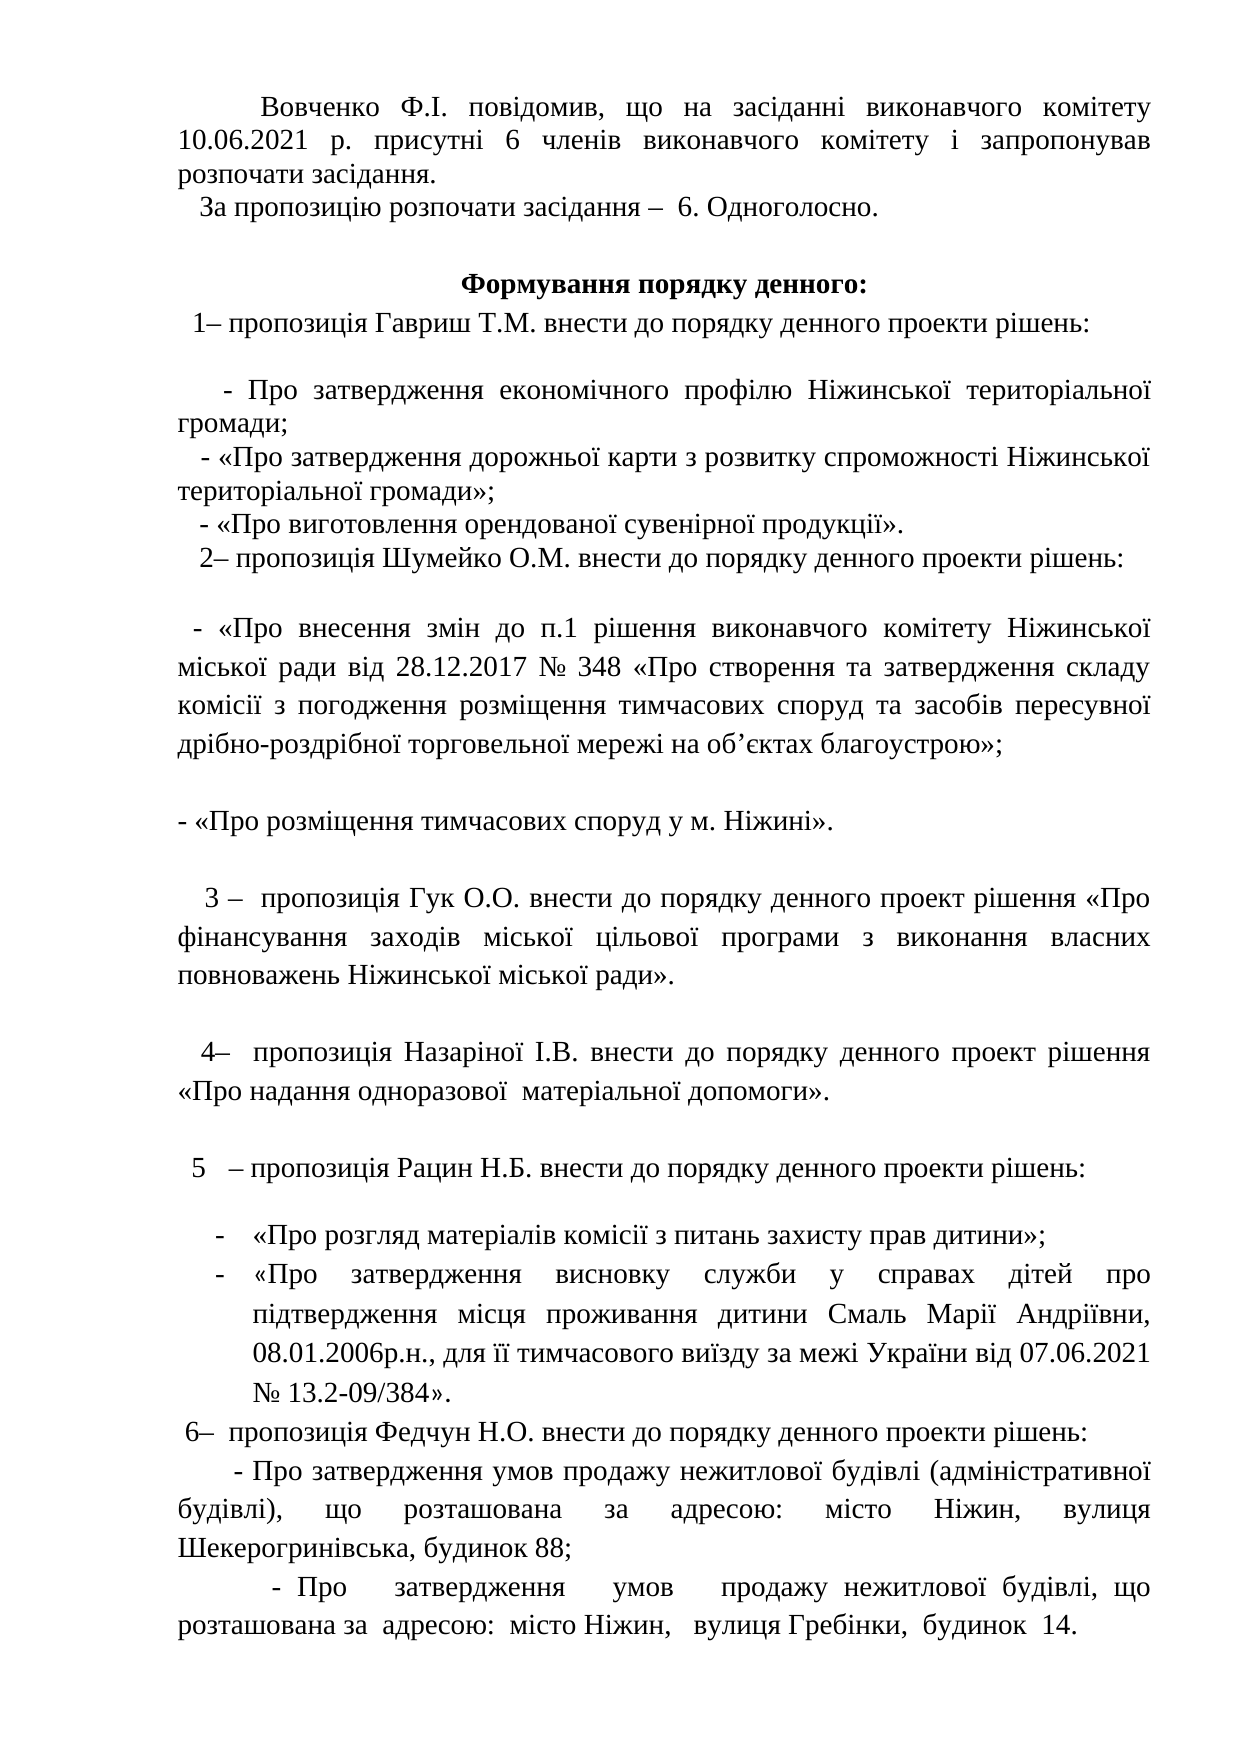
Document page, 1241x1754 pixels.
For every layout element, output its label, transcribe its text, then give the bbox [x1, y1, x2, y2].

text 3 – пропозиція Гук О.О. внести до порядку денного проект рішення «Про фінансування заходів міської цільової програми з виконання власних повноважень Ніжинської міської ради». [177, 880, 1152, 991]
text - Про затвердження умов продажу нежитлової будівлі (адміністративної будівлі), що розташована за адресою: місто Ніжин, вулиця Шекерогринівська, будинок 88; [177, 1453, 1152, 1564]
list – пропозиція Рацин Н.Б. внести до порядку денного проекти рішень: [191, 1150, 1152, 1183]
text - «Про внесення змін до п.1 рішення виконавчого комітету Ніжинської міської ради від 28.12.2017 № 348 «Про створення та затвердження складу комісії з погодження розміщення тимчасових споруд та засобів пересувної дрібно-роздрібної торговельної мережі на об’єктах благоустрою»; [177, 610, 1152, 759]
text 1– пропозиція Гавриш Т.М. внести до порядку денного проекти рішень: [177, 305, 1152, 338]
text Формування порядку денного: [177, 266, 1152, 300]
text - «Про виготовлення орендованої сувенірної продукції». [177, 506, 1152, 540]
text - «Про затвердження дорожньої карти з розвитку спроможності Ніжинської територіальної громади»; [177, 439, 1152, 506]
text - «Про розміщення тимчасових споруд у м. Ніжині». [177, 803, 1152, 837]
text - Про затвердження економічного профілю Ніжинської територіальної громади; [177, 372, 1152, 439]
list «Про затвердження висновку служби у справах дітей про підтвердження місця проживання дитини Смаль Марії Андріївни, 08.01.2006р.н., для її тимчасового виїзду за межі України від 07.06.2021 № 13.2-09/384». [215, 1256, 1152, 1409]
text 4– пропозиція Назаріної І.В. внести до порядку денного проект рішення «Про надання одноразової матеріальної допомоги». [177, 1034, 1152, 1106]
text 6– пропозиція Федчун Н.О. внести до порядку денного проекти рішень: [177, 1414, 1152, 1448]
text За пропозицію розпочати засідання – 6. Одноголосно. [177, 189, 1152, 223]
text - Про затвердження умов продажу нежитлової будівлі, що розташована за адресою: місто Ніжин, вулиця Гребінки, будинок 14. [177, 1569, 1152, 1641]
text 2– пропозиція Шумейко О.М. внести до порядку денного проекти рішень: [177, 540, 1152, 573]
list «Про розгляд матеріалів комісії з питань захисту прав дитини»; [215, 1217, 1152, 1251]
text Вовченко Ф.І. повідомив, що на засіданні виконавчого комітету 10.06.2021 р. присутні 6 членів виконавчого комітету і запропонував розпочати засідання. [177, 89, 1152, 189]
